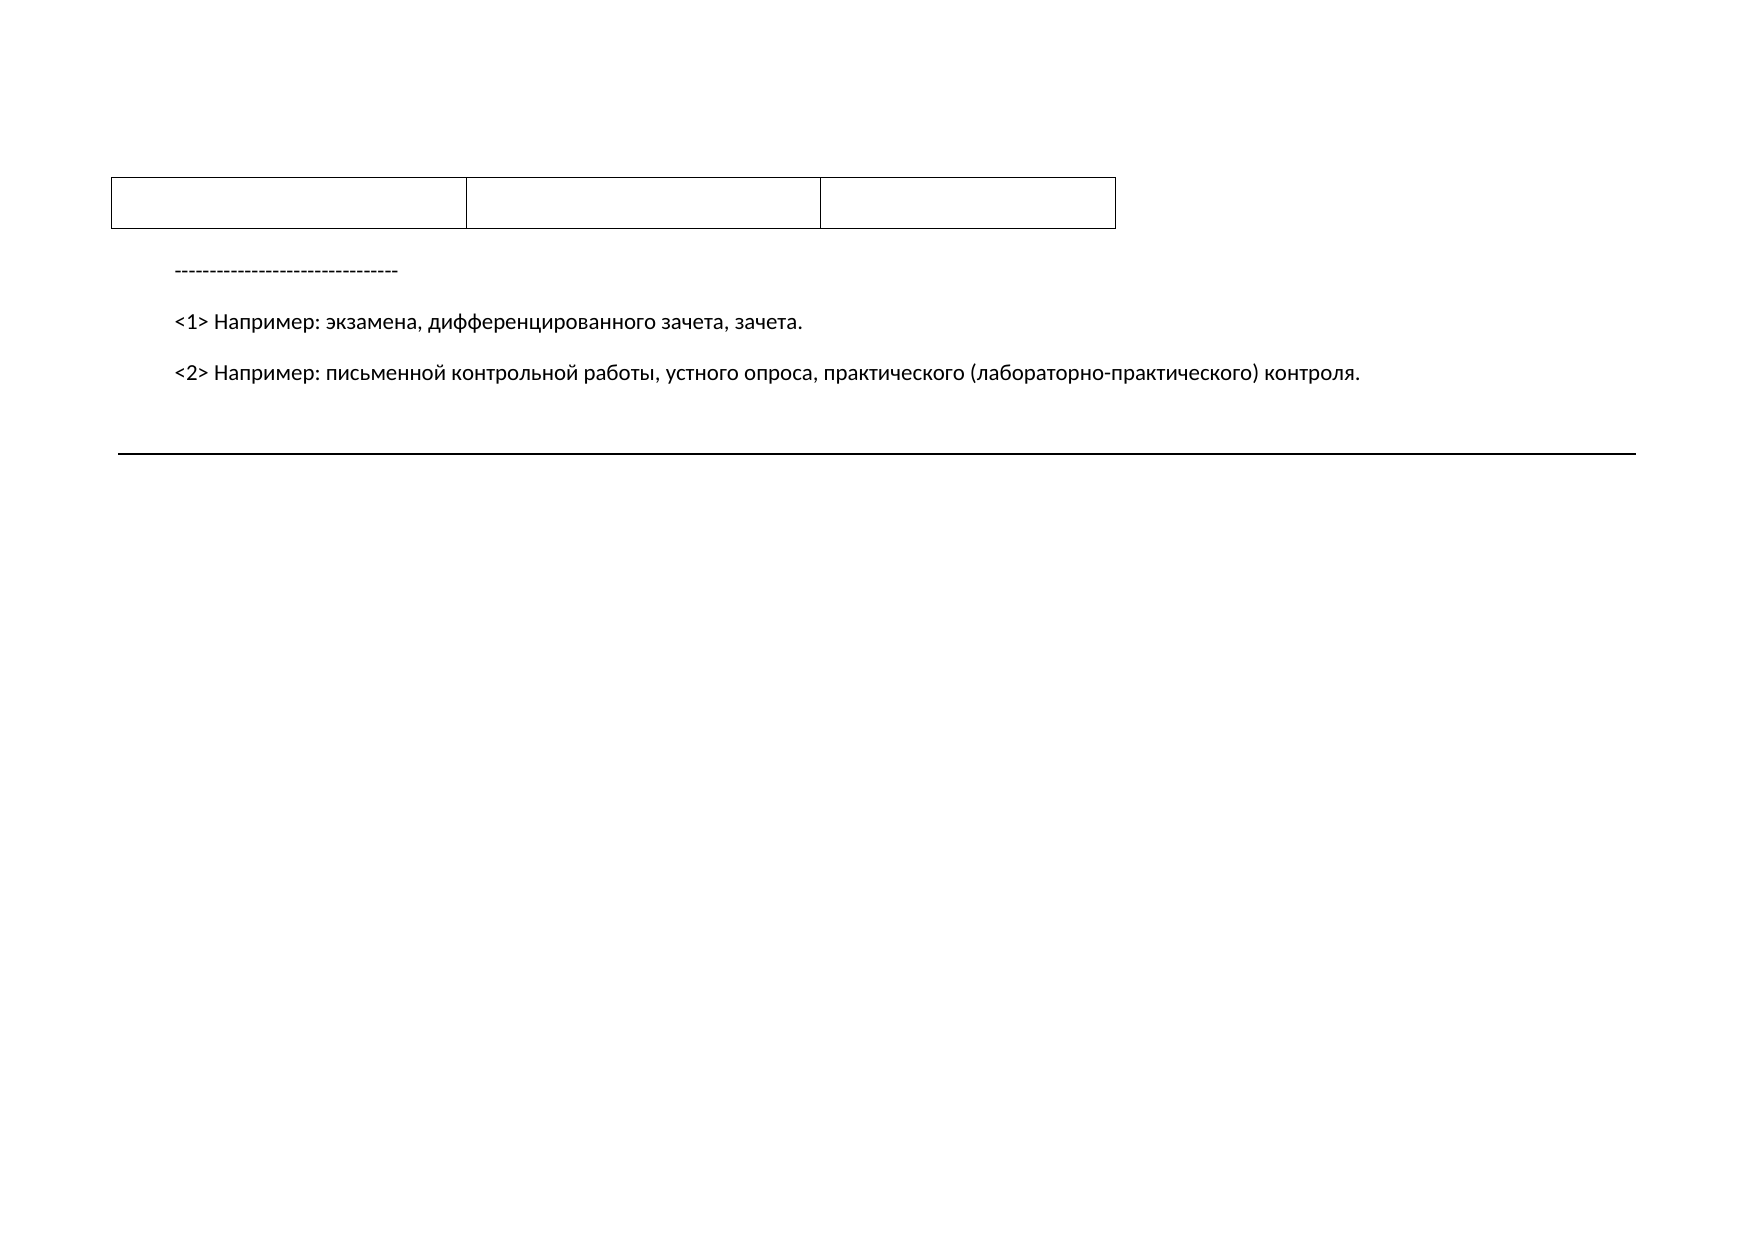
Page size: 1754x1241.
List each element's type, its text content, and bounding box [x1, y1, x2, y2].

text <1> Например: экзамена, дифференцированного зачета, зачета. [118, 307, 1636, 336]
table_cell [112, 178, 466, 227]
text <2> Например: письменной контрольной работы, устного опроса, практического (лабораторно-практического) контроля. [118, 358, 1636, 386]
table_cell [821, 178, 1115, 227]
text -------------------------------- [118, 257, 1636, 284]
table_cell [467, 178, 820, 227]
